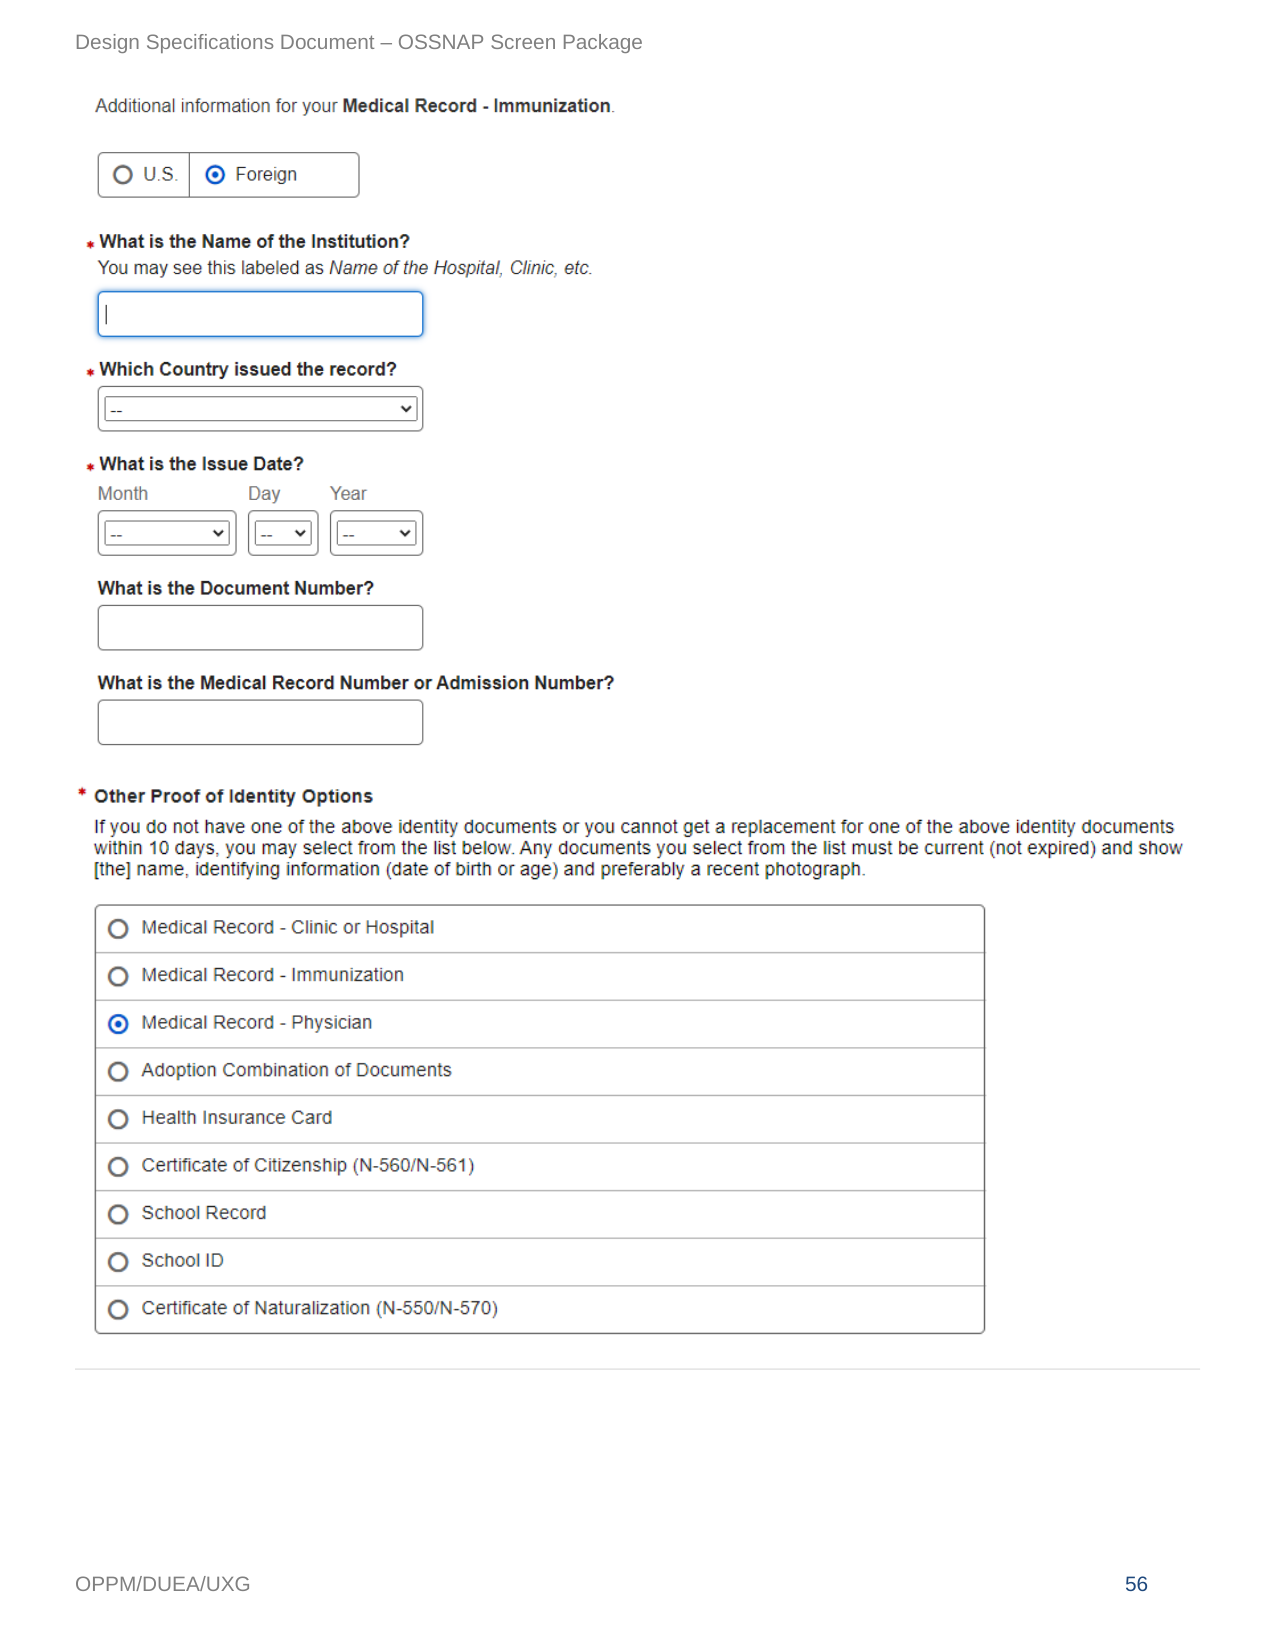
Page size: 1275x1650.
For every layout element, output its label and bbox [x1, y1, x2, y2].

picture [75, 78, 1200, 1371]
